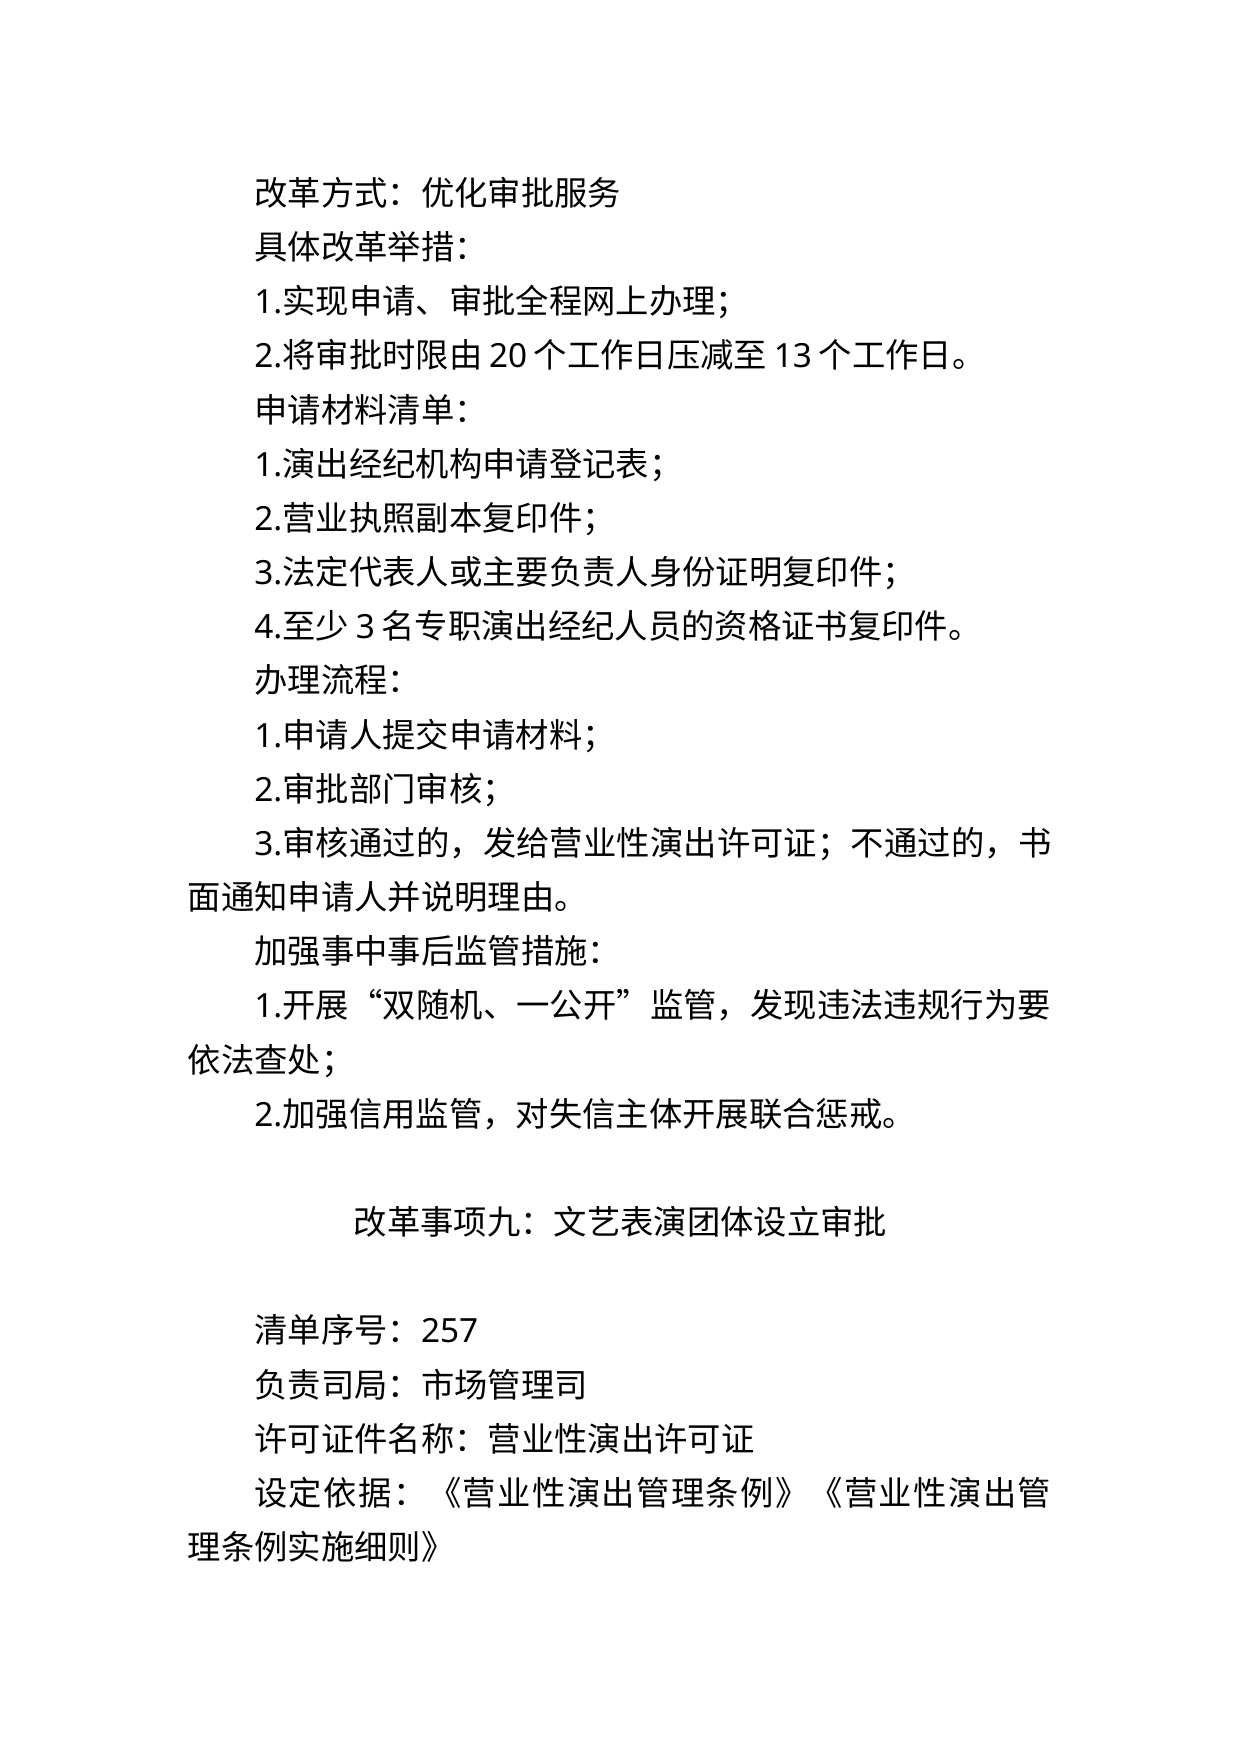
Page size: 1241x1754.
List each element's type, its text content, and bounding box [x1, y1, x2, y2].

text 3.审核通过的，发给营业性演出许可证；不通过的，书面通知申请人并说明理由。 [187, 812, 1053, 920]
text 加强事中事后监管措施： [187, 920, 1053, 974]
text 2.审批部门审核； [187, 758, 1053, 812]
text 改革事项九：文艺表演团体设立审批 [187, 1191, 1053, 1245]
text 改革方式：优化审批服务 [187, 162, 1053, 216]
text 1.实现申请、审批全程网上办理； [187, 270, 1053, 324]
text 设定依据：《营业性演出管理条例》《营业性演出管理条例实施细则》 [187, 1462, 1053, 1570]
text 清单序号：257 [187, 1299, 1053, 1354]
text 负责司局：市场管理司 [187, 1354, 1053, 1408]
text 1.开展“双随机、一公开”监管，发现违法违规行为要依法查处； [187, 974, 1053, 1083]
text 3.法定代表人或主要负责人身份证明复印件； [187, 541, 1053, 595]
text 1.申请人提交申请材料； [187, 704, 1053, 758]
text 1.演出经纪机构申请登记表； [187, 433, 1053, 487]
text 4.至少3名专职演出经纪人员的资格证书复印件。 [187, 595, 1053, 649]
text 2.营业执照副本复印件； [187, 487, 1053, 541]
text 申请材料清单： [187, 379, 1053, 433]
text 具体改革举措： [187, 216, 1053, 270]
text 办理流程： [187, 649, 1053, 704]
text 许可证件名称：营业性演出许可证 [187, 1408, 1053, 1462]
text 2.加强信用监管，对失信主体开展联合惩戒。 [187, 1083, 1053, 1137]
text 2.将审批时限由20个工作日压减至13个工作日。 [187, 324, 1053, 379]
